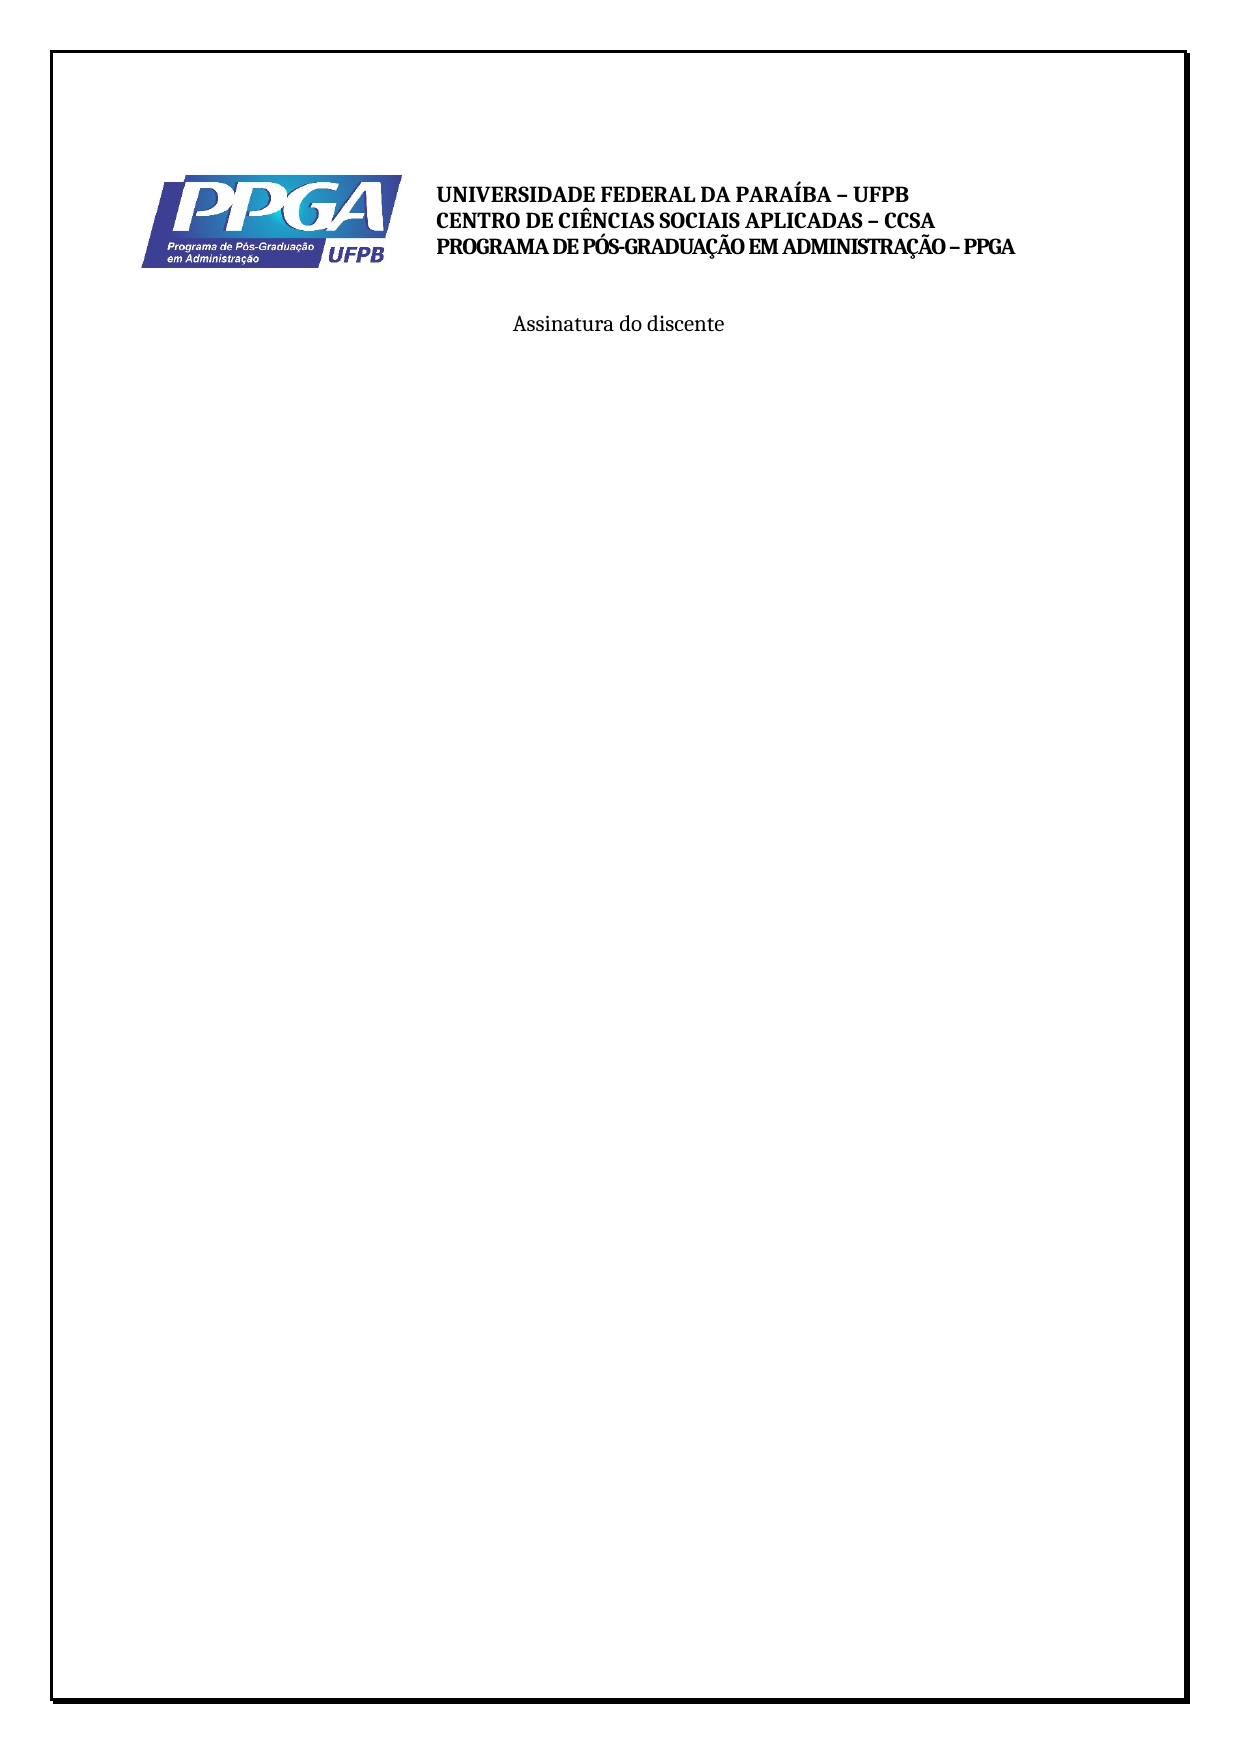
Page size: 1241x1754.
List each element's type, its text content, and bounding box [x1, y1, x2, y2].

text Assinatura do discente [118, 311, 1119, 337]
picture [129, 160, 414, 282]
